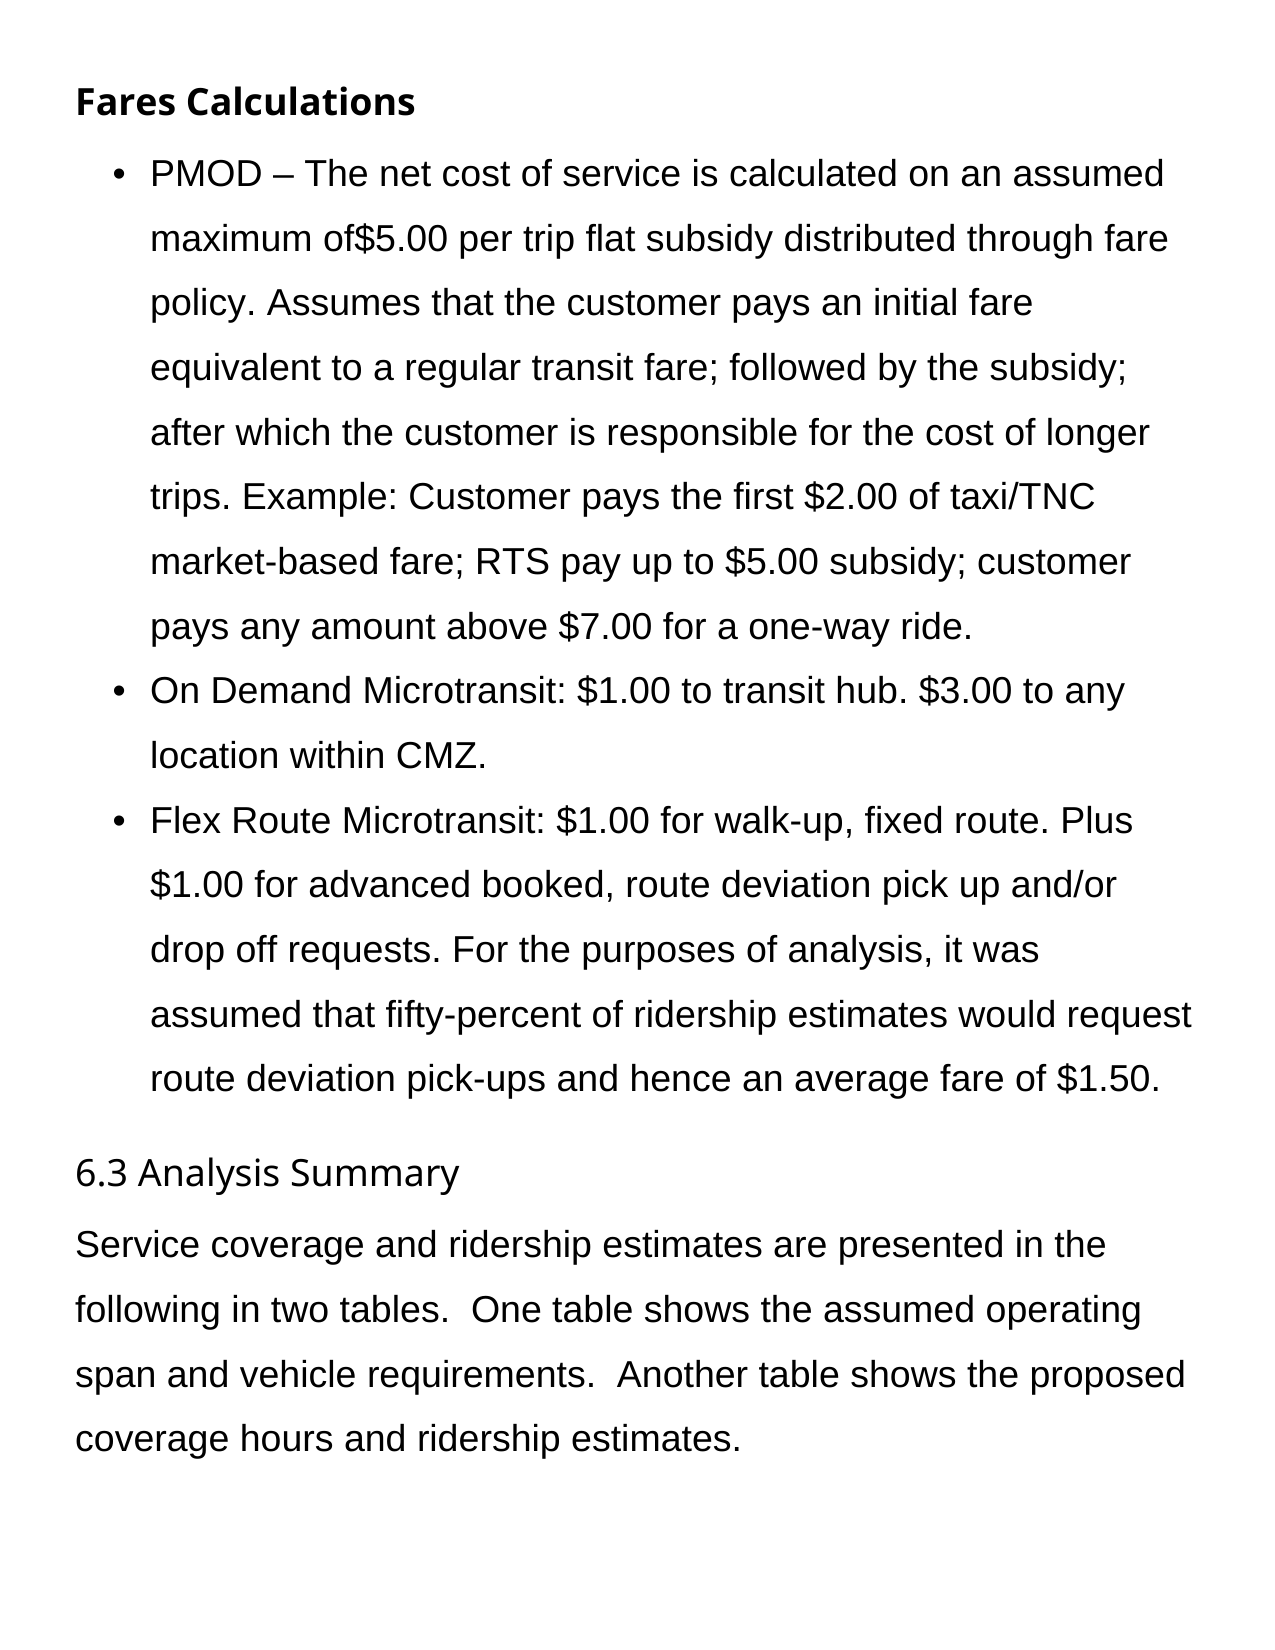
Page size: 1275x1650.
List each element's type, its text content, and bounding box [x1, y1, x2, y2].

text On Demand Microtransit: $1.00 to transit hub. $3.00 to any location within CMZ. [112, 668, 1200, 776]
text Fares Calculations [75, 75, 1200, 126]
text Service coverage and ridership estimates are presented in the following in two tables. One table shows the assumed operating span and vehicle requirements. Another table shows the proposed coverage hours and ridership estimates. [75, 1222, 1200, 1459]
text PMOD – The net cost of service is calculated on an assumed maximum of$5.00 per trip flat subsidy distributed through fare policy. Assumes that the customer pays an initial fare equivalent to a regular transit fare; followed by the subsidy; after which the customer is responsible for the cost of longer trips. Example: Customer pays the first $2.00 of taxi/TNC market-based fare; RTS pay up to $5.00 subsidy; customer pays any amount above $7.00 for a one-way ride. [112, 151, 1200, 647]
text 6.3 Analysis Summary [75, 1146, 1200, 1197]
text Flex Route Microtransit: $1.00 for walk-up, fixed route. Plus $1.00 for advanced booked, route deviation pick up and/or drop off requests. For the purposes of analysis, it was assumed that fifty-percent of ridership estimates would request route deviation pick-ups and hence an average fare of $1.50. [112, 798, 1200, 1100]
